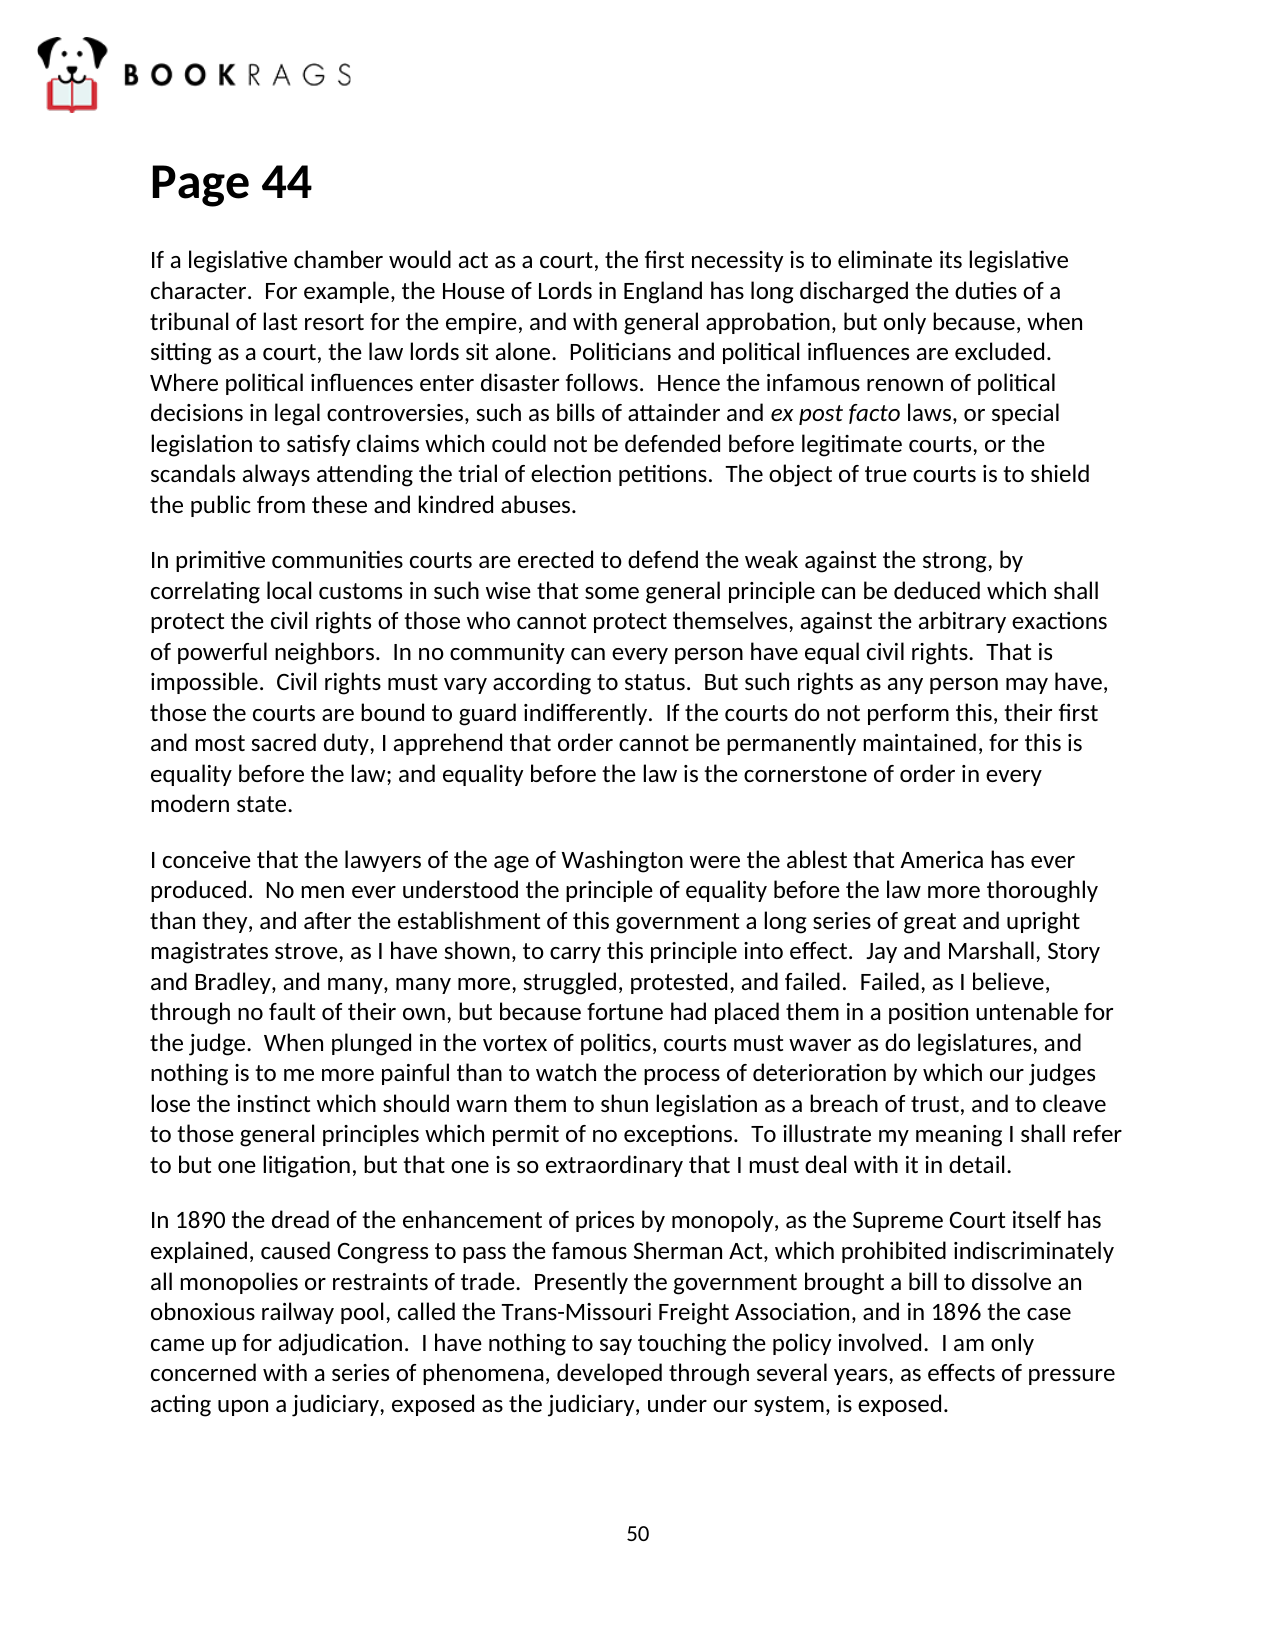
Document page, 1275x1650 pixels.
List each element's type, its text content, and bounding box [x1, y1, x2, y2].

text In primitive communities courts are erected to defend the weak against the strong, by correlating local customs in such wise that some general principle can be deduced which shall protect the civil rights of those who cannot protect themselves, against the arbitrary exactions of powerful neighbors. In no community can every person have equal civil rights. That is impossible. Civil rights must vary according to status. But such rights as any person may have, those the courts are bound to guard indifferently. If the courts do not perform this, their first and most sacred duty, I apprehend that order cannot be permanently maintained, for this is equality before the law; and equality before the law is the cornerstone of order in every modern state. [150, 544, 1125, 819]
text In 1890 the dread of the enhancement of prices by monopoly, as the Supreme Court itself has explained, caused Congress to pass the famous Sherman Act, which prohibited indiscriminately all monopolies or restraints of trade. Presently the government brought a bill to dissolve an obnoxious railway pool, called the Trans-Missouri Freight Association, and in 1896 the case came up for adjudication. I have nothing to say touching the policy involved. I am only concerned with a series of phenomena, developed through several years, as effects of pressure acting upon a judiciary, exposed as the judiciary, under our system, is exposed. [150, 1205, 1125, 1418]
text Page 44 [150, 150, 1125, 211]
picture [37, 37, 351, 113]
text If a legislative chamber would act as a court, the first necessity is to eliminate its legislative character. For example, the House of Lords in England has long discharged the duties of a tribunal of last resort for the empire, and with general approbation, but only because, when sitting as a court, the law lords sit alone. Politicians and political influences are excluded. Where political influences enter disaster follows. Hence the infamous renown of political decisions in legal controversies, such as bills of attainder and ex post facto laws, or special legislation to satisfy claims which could not be defended before legitimate courts, or the scandals always attending the trial of election petitions. The object of true courts is to shield the public from these and kindred abuses. [150, 244, 1125, 519]
text I conceive that the lawyers of the age of Washington were the ablest that America has ever produced. No men ever understood the principle of equality before the law more thoroughly than they, and after the establishment of this government a long series of great and upright magistrates strove, as I have shown, to carry this principle into effect. Jay and Marshall, Story and Bradley, and many, many more, struggled, protested, and failed. Failed, as I believe, through no fault of their own, but because fortune had placed them in a position untenable for the judge. When plunged in the vortex of politics, courts must waver as do legislatures, and nothing is to me more painful than to watch the process of deterioration by which our judges lose the instinct which should warn them to shun legislation as a breach of trust, and to cleave to those general principles which permit of no exceptions. To illustrate my meaning I shall refer to but one litigation, but that one is so extraordinary that I must deal with it in detail. [150, 844, 1125, 1180]
